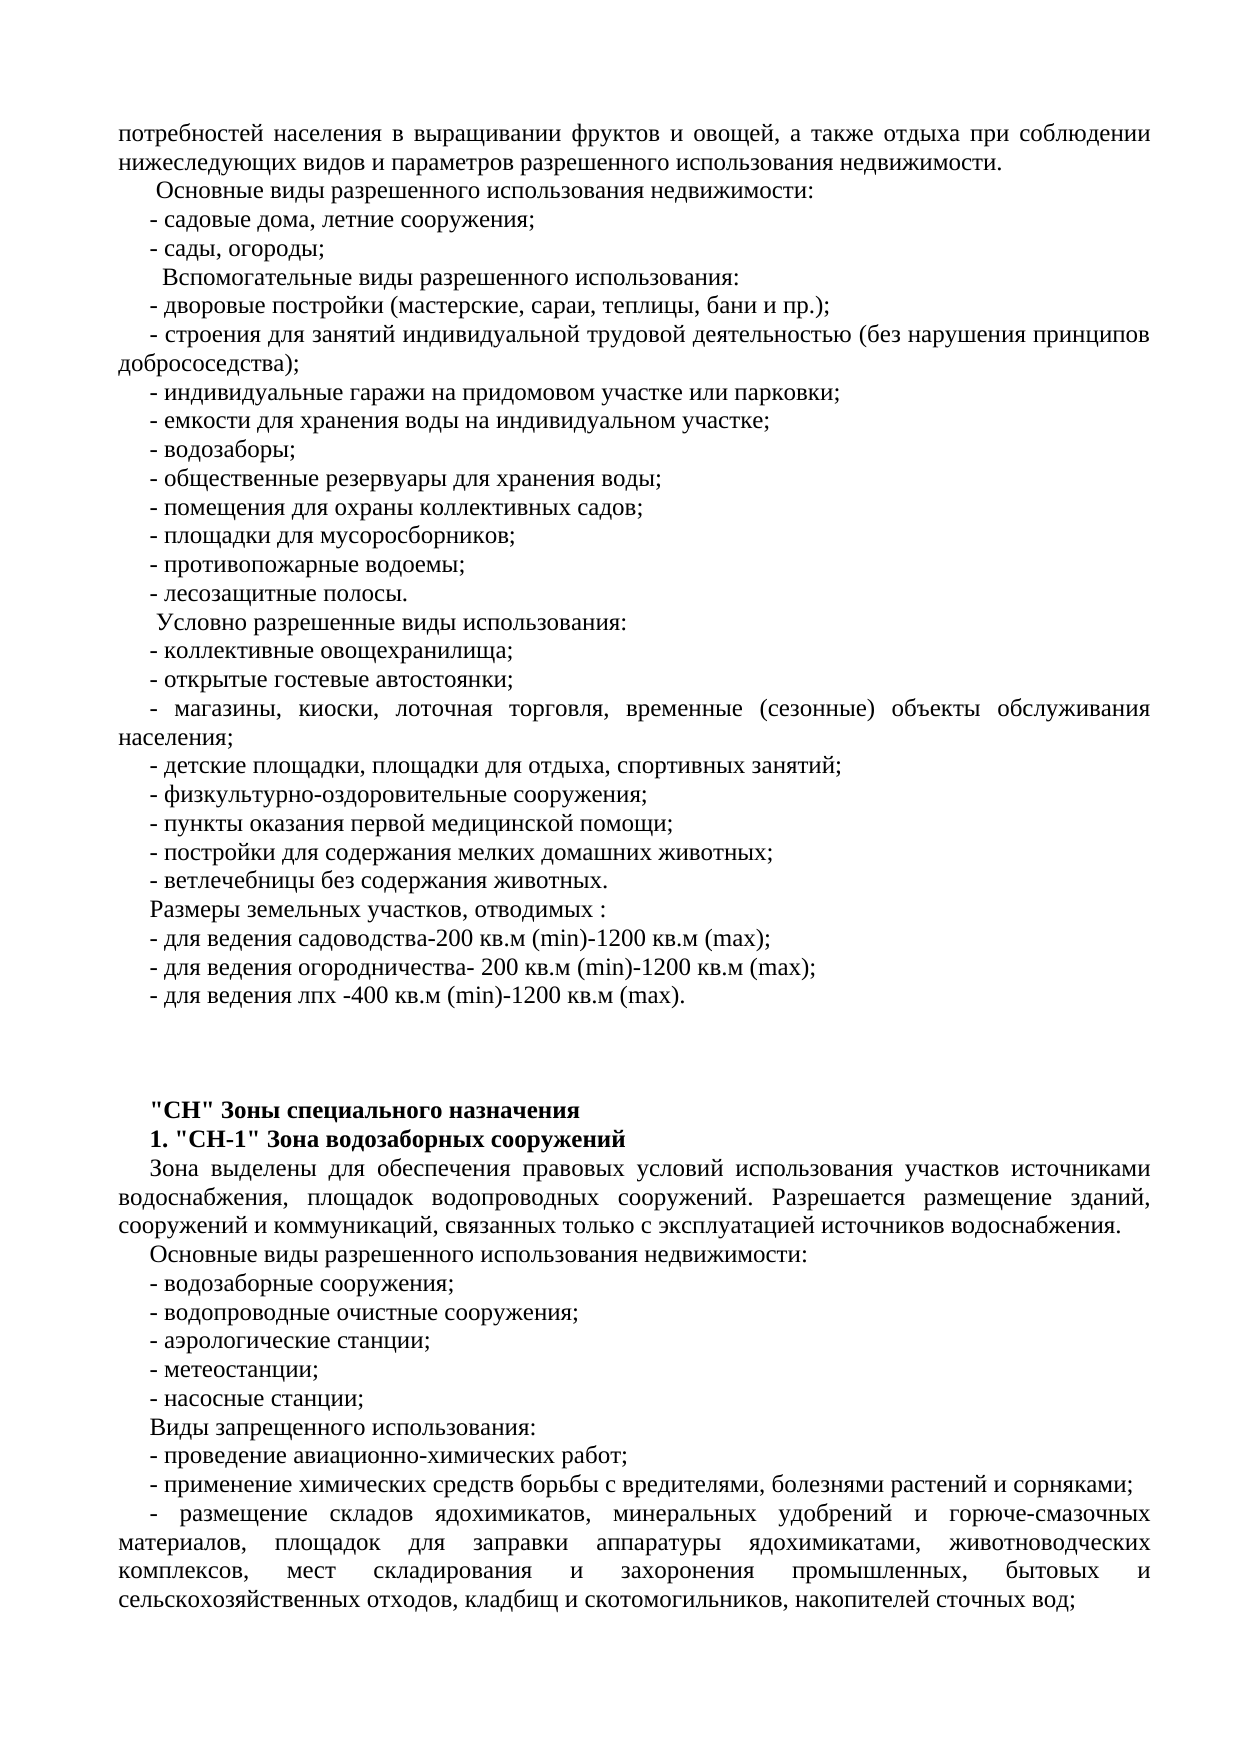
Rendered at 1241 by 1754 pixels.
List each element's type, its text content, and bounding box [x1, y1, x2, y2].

text - общественные резервуары для хранения воды; [118, 463, 1152, 492]
text Зона выделены для обеспечения правовых условий использования участков источниками водоснабжения, площадок водопроводных сооружений. Разрешается размещение зданий, сооружений и коммуникаций, связанных только с эксплуатацией источников водоснабжения. [118, 1153, 1152, 1239]
text - площадки для мусоросборников; [118, 521, 1152, 549]
text - дворовые постройки (мастерские, сараи, теплицы, бани и пр.); [118, 291, 1152, 319]
text - помещения для охраны коллективных садов; [118, 492, 1152, 521]
text - водозаборы; [118, 434, 1152, 463]
text - пункты оказания первой медицинской помощи; [118, 808, 1152, 837]
text - для ведения садоводства-200 кв.м (min)-1200 кв.м (max); [118, 923, 1152, 952]
text - физкультурно-оздоровительные сооружения; [118, 779, 1152, 808]
text - проведение авиационно-химических работ; [118, 1441, 1152, 1469]
text 1. "СН-1" Зона водозаборных сооружений [118, 1124, 1152, 1153]
text - применение химических средств борьбы с вредителями, болезнями растений и сорняками; [118, 1469, 1152, 1498]
text - садовые дома, летние сооружения; [118, 204, 1152, 233]
text Основные виды разрешенного использования недвижимости: [118, 176, 1152, 204]
text - лесозащитные полосы. [118, 578, 1152, 607]
text - магазины, киоски, лоточная торговля, временные (сезонные) объекты обслуживания населения; [118, 693, 1152, 751]
text - аэрологические станции; [118, 1326, 1152, 1354]
text - строения для занятий индивидуальной трудовой деятельностью (без нарушения принципов добрососедства); [118, 319, 1152, 377]
text Вспомогательные виды разрешенного использования: [118, 262, 1152, 291]
text - противопожарные водоемы; [118, 549, 1152, 578]
text - постройки для содержания мелких домашних животных; [118, 837, 1152, 866]
text Основные виды разрешенного использования недвижимости: [118, 1239, 1152, 1268]
text - метеостанции; [118, 1354, 1152, 1383]
text Виды запрещенного использования: [118, 1412, 1152, 1441]
text - сады, огороды; [118, 233, 1152, 262]
text - индивидуальные гаражи на придомовом участке или парковки; [118, 377, 1152, 406]
text - для ведения огородничества- 200 кв.м (min)-1200 кв.м (max); [118, 952, 1152, 981]
text - коллективные овощехранилища; [118, 636, 1152, 664]
text - водопроводные очистные сооружения; [118, 1297, 1152, 1326]
text Размеры земельных участков, отводимых : [118, 894, 1152, 923]
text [118, 118, 1152, 176]
text - для ведения лпх -400 кв.м (min)-1200 кв.м (max). [118, 981, 1152, 1009]
text - водозаборные сооружения; [118, 1268, 1152, 1297]
text - ветлечебницы без содержания животных. [118, 866, 1152, 894]
text - размещение складов ядохимикатов, минеральных удобрений и горюче-смазочных материалов, площадок для заправки аппаратуры ядохимикатами, животноводческих комплексов, мест складирования и захоронения промышленных, бытовых и сельскохозяйственных отходов, кладбищ и скотомогильников, накопителей сточных вод; [118, 1498, 1152, 1613]
text Условно разрешенные виды использования: [118, 607, 1152, 636]
text - насосные станции; [118, 1383, 1152, 1412]
text - емкости для хранения воды на индивидуальном участке; [118, 406, 1152, 434]
text - детские площадки, площадки для отдыха, спортивных занятий; [118, 751, 1152, 779]
text "СН" Зоны специального назначения [118, 1096, 1152, 1124]
text - открытые гостевые автостоянки; [118, 664, 1152, 693]
